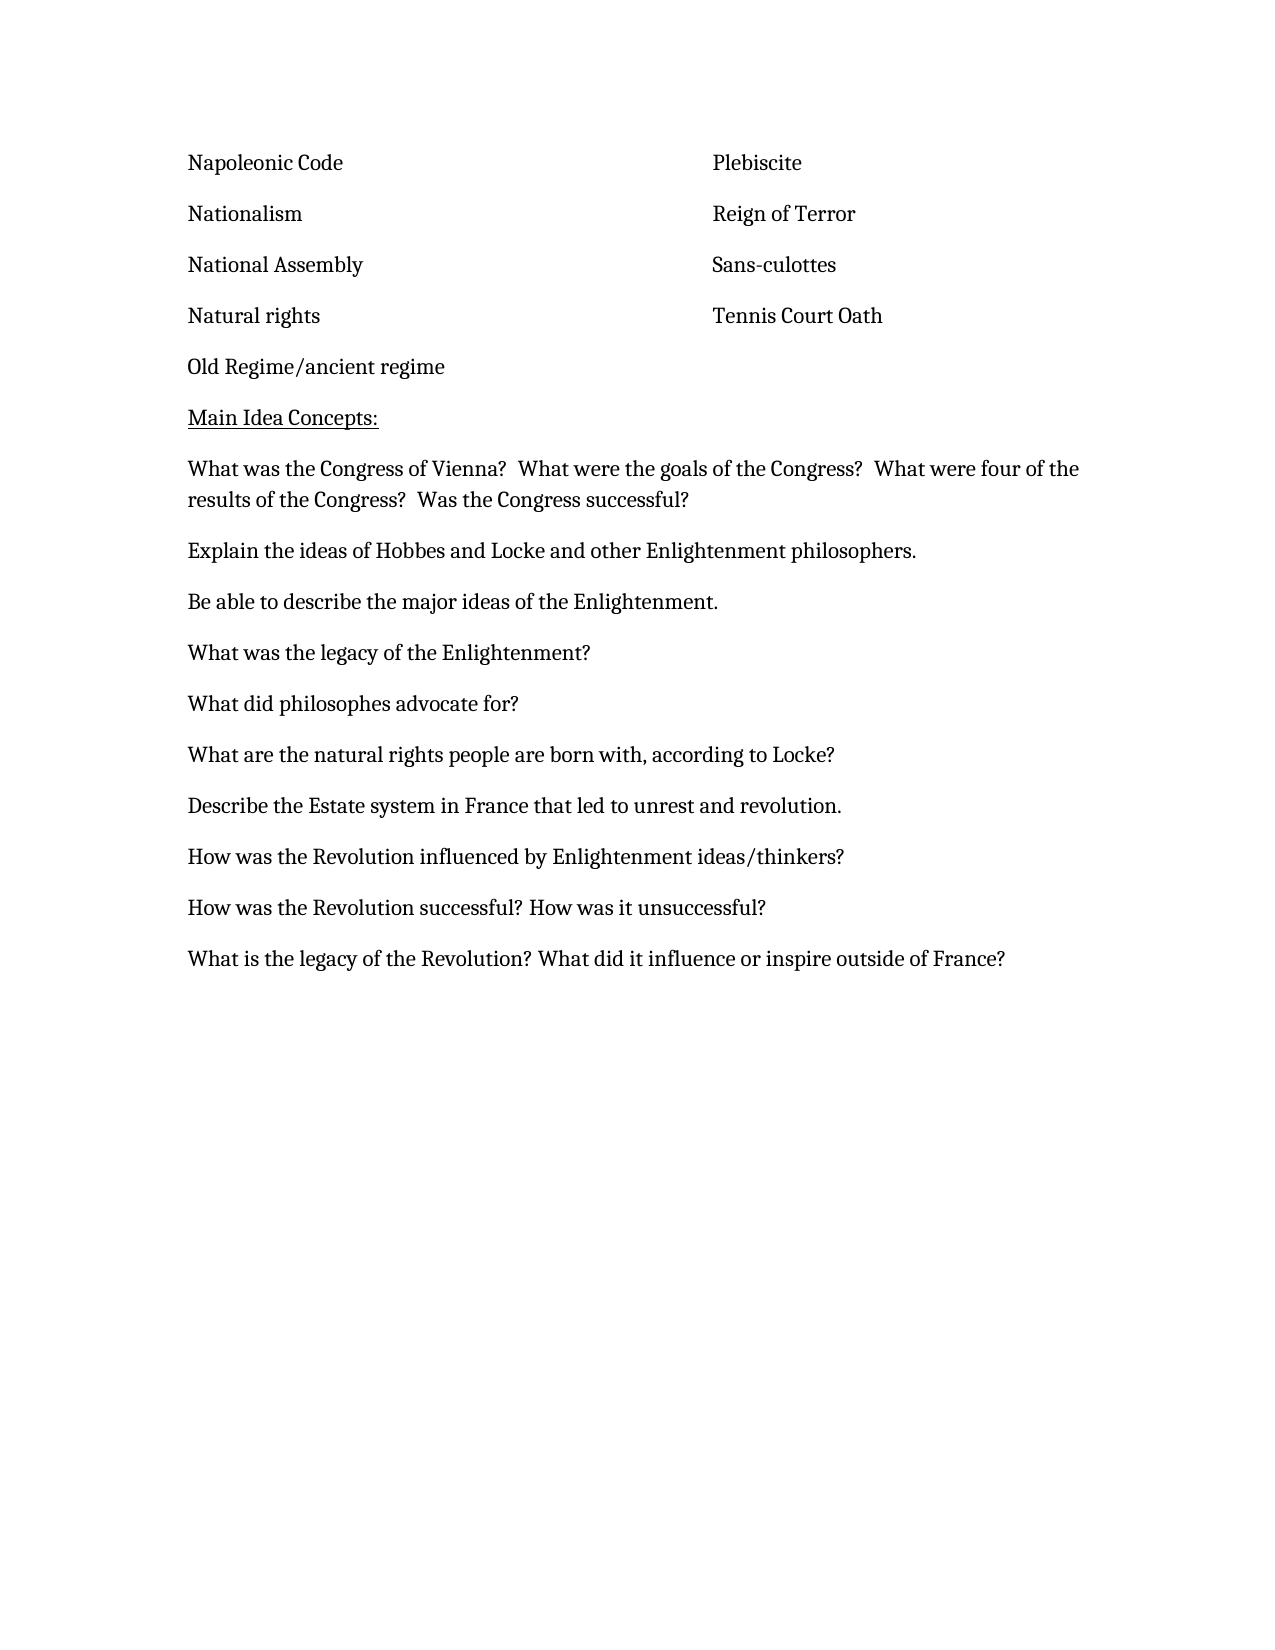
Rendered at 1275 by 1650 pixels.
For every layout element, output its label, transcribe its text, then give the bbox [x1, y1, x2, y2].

text What was the Congress of Vienna? What were the goals of the Congress? What were four of the results of the Congress? Was the Congress successful? [187, 456, 1087, 513]
text Main Idea Concepts: [187, 405, 1087, 432]
text What is the legacy of the Revolution? What did it influence or inspire outside of France? [187, 946, 1087, 972]
text Natural rights Tennis Court Oath [187, 303, 1087, 329]
text National Assembly Sans-culottes [187, 252, 1087, 278]
text Nationalism Reign of Terror [187, 201, 1087, 227]
text How was the Revolution successful? How was it unsuccessful? [187, 895, 1087, 921]
text What was the legacy of the Enlightenment? [187, 639, 1087, 666]
text Napoleonic Code Plebiscite [187, 150, 1087, 176]
text How was the Revolution influenced by Enlightenment ideas/thinkers? [187, 844, 1087, 870]
text Explain the ideas of Hobbes and Locke and other Enlightenment philosophers. [187, 537, 1087, 564]
text What did philosophes advocate for? [187, 691, 1087, 717]
text Describe the Estate system in France that led to unrest and revolution. [187, 793, 1087, 819]
text Old Regime/ancient regime [187, 354, 1087, 381]
text What are the natural rights people are born with, according to Locke? [187, 742, 1087, 768]
text Be able to describe the major ideas of the Enlightenment. [187, 588, 1087, 615]
